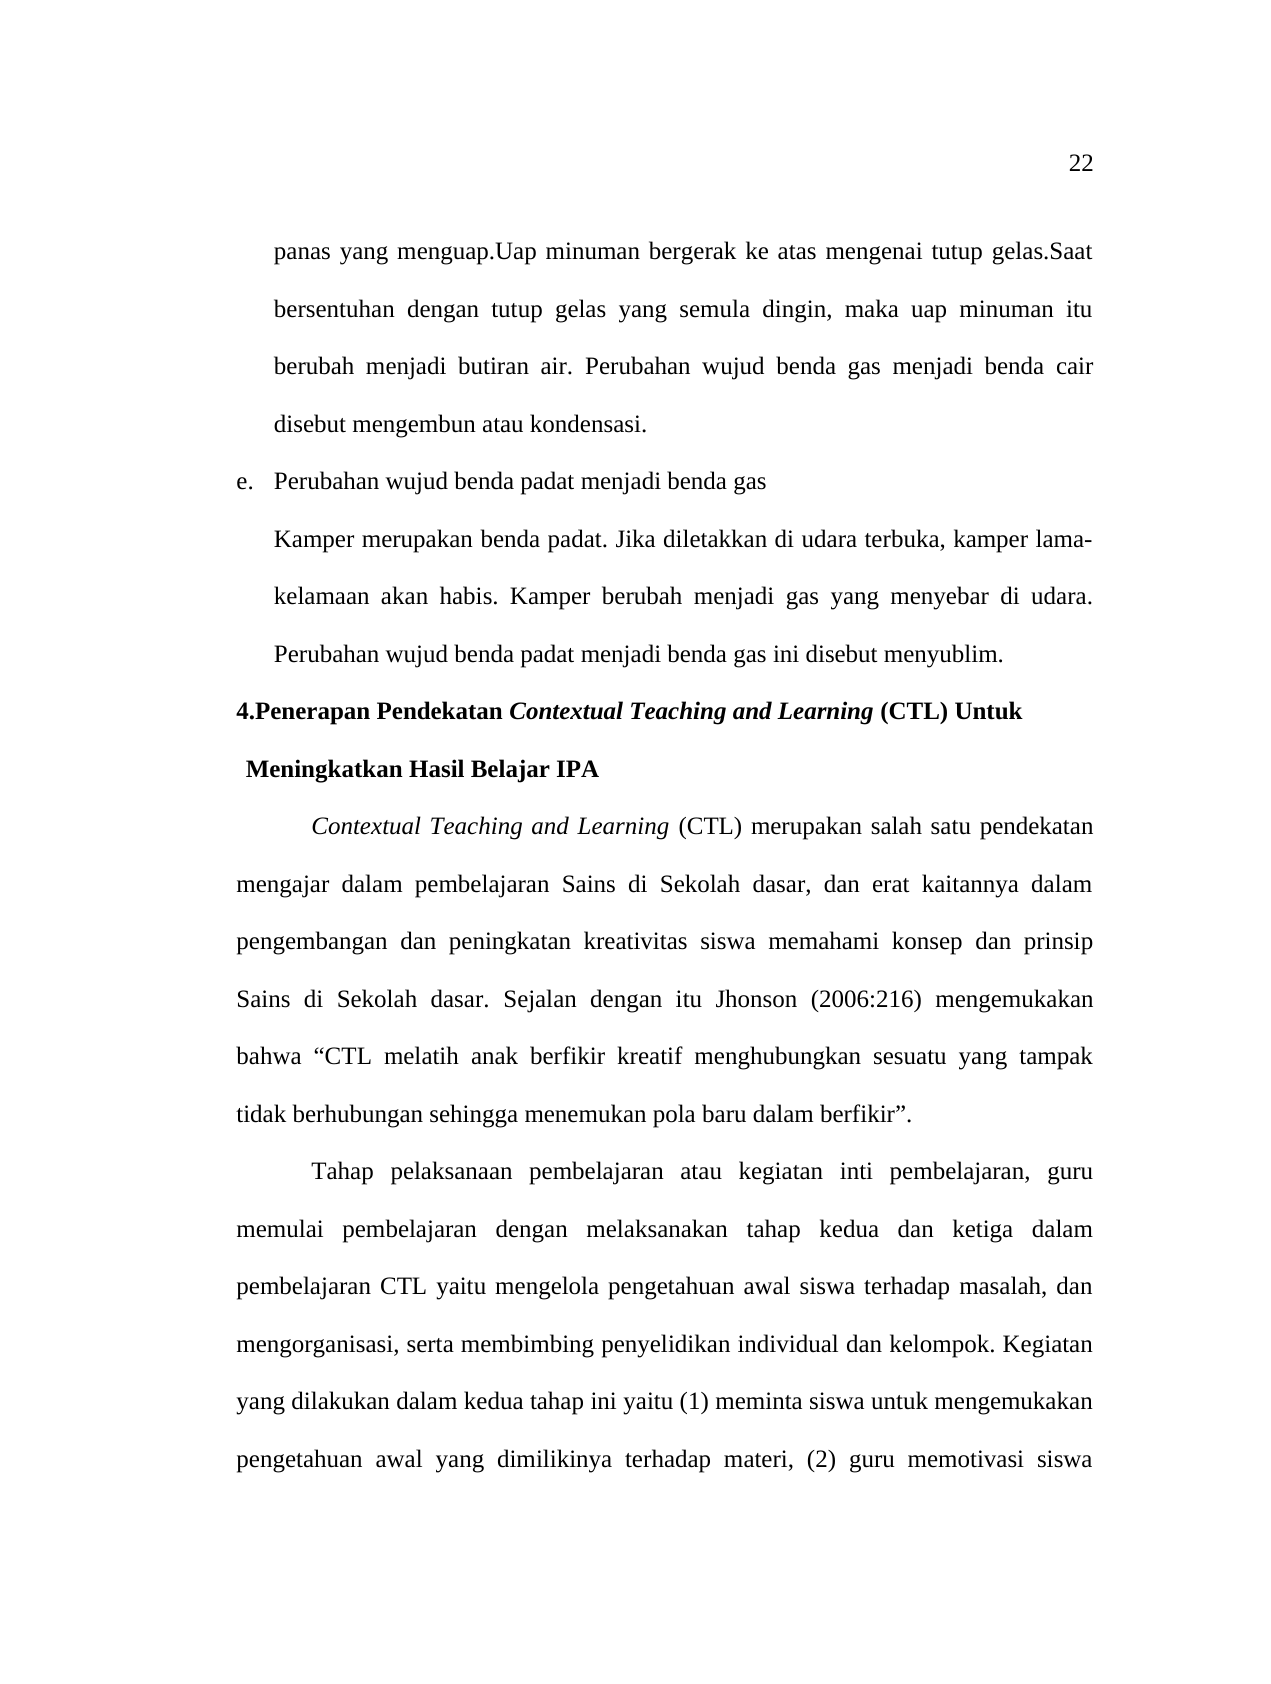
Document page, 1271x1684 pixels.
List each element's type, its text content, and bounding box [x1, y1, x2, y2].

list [274, 236, 1094, 438]
list Kamper merupakan benda padat. Jika diletakkan di udara terbuka, kamper lama-kelamaan akan habis. Kamper berubah menjadi gas yang menyebar di udara. Perubahan wujud benda padat menjadi benda gas ini disebut menyublim. [274, 524, 1094, 668]
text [236, 696, 1094, 1473]
list Perubahan wujud benda padat menjadi benda gas [236, 466, 1094, 495]
